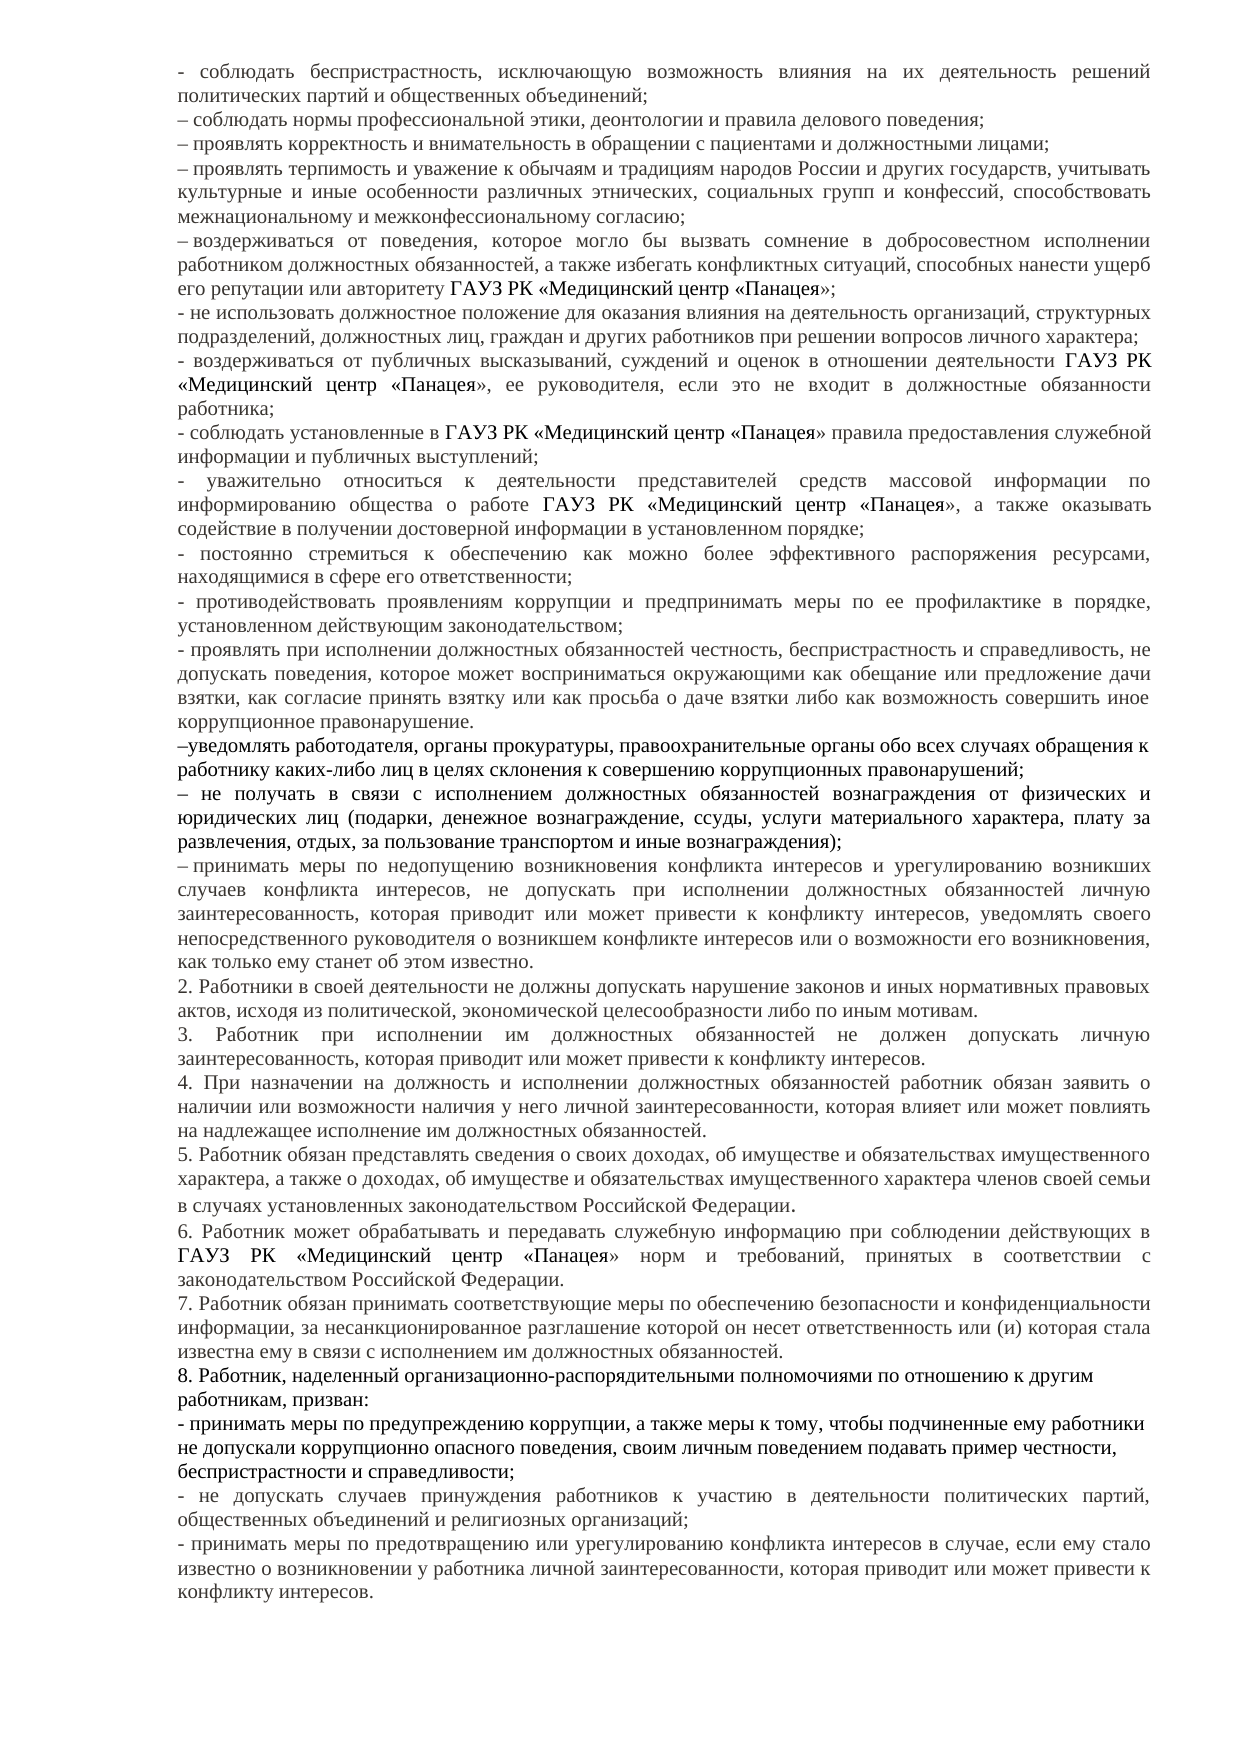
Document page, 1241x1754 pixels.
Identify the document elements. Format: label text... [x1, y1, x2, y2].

text - не использовать должностное положение для оказания влияния на деятельность организаций, структурных подразделений, должностных лиц, граждан и других работников при решении вопросов личного характера; [177, 300, 1152, 348]
text - соблюдать установленные в ГАУЗ РК «Медицинский центр «Панацея» правила предоставления служебной информации и публичных выступлений; [177, 420, 1152, 468]
text – соблюдать нормы профессиональной этики, деонтологии и правила делового поведения; [177, 107, 1152, 131]
text - принимать меры по предупреждению коррупции, а также меры к тому, чтобы подчиненные ему работники не допускали коррупционно опасного поведения, своим личным поведением подавать пример честности, беспристрастности и справедливости; [177, 1411, 1152, 1483]
text - воздерживаться от публичных высказываний, суждений и оценок в отношении деятельности ГАУЗ РК «Медицинский центр «Панацея», ее руководителя, если это не входит в должностные обязанности работника; [177, 348, 1152, 420]
text - не допускать случаев принуждения работников к участию в деятельности политических партий, общественных объединений и религиозных организаций; [177, 1483, 1152, 1531]
text - принимать меры по предотвращению или урегулированию конфликта интересов в случае, если ему стало известно о возникновении у работника личной заинтересованности, которая приводит или может привести к конфликту интересов. [177, 1531, 1152, 1603]
text 3. Работник при исполнении им должностных обязанностей не должен допускать личную заинтересованность, которая приводит или может привести к конфликту интересов. [177, 1022, 1152, 1070]
text – не получать в связи с исполнением должностных обязанностей вознаграждения от физических и юридических лиц (подарки, денежное вознаграждение, ссуды, услуги материального характера, плату за развлечения, отдых, за пользование транспортом и иные вознаграждения); [177, 781, 1152, 853]
text 8. Работник, наделенный организационно-распорядительными полномочиями по отношению к другим работникам, призван: [177, 1363, 1152, 1411]
text 2. Работники в своей деятельности не должны допускать нарушение законов и иных нормативных правовых актов, исходя из политической, экономической целесообразности либо по иным мотивам. [177, 973, 1152, 1022]
text - уважительно относиться к деятельности представителей средств массовой информации по информированию общества о работе ГАУЗ РК «Медицинский центр «Панацея», а также оказывать содействие в получении достоверной информации в установленном порядке; [177, 468, 1152, 540]
text 6. Работник может обрабатывать и передавать служебную информацию при соблюдении действующих в ГАУЗ РК «Медицинский центр «Панацея» норм и требований, принятых в соответствии с законодательством Российской Федерации. [177, 1218, 1152, 1291]
text - проявлять при исполнении должностных обязанностей честность, беспристрастность и справедливость, не допускать поведения, которое может восприниматься окружающими как обещание или предложение дачи взятки, как согласие принять взятку или как просьба о даче взятки либо как возможность совершить иное коррупционное правонарушение. [177, 637, 1152, 733]
text - соблюдать беспристрастность, исключающую возможность влияния на их деятельность решений политических партий и общественных объединений; [177, 59, 1152, 107]
text – воздерживаться от поведения, которое могло бы вызвать сомнение в добросовестном исполнении работником должностных обязанностей, а также избегать конфликтных ситуаций, способных нанести ущерб его репутации или авторитету ГАУЗ РК «Медицинский центр «Панацея»; [177, 228, 1152, 300]
text – проявлять терпимость и уважение к обычаям и традициям народов России и других государств, учитывать культурные и иные особенности различных этнических, социальных групп и конфессий, способствовать межнациональному и межконфессиональному согласию; [177, 155, 1152, 228]
text 7. Работник обязан принимать соответствующие меры по обеспечению безопасности и конфиденциальности информации, за несанкционированное разглашение которой он несет ответственность или (и) которая стала известна ему в связи с исполнением им должностных обязанностей. [177, 1291, 1152, 1363]
text – принимать меры по недопущению возникновения конфликта интересов и урегулированию возникших случаев конфликта интересов, не допускать при исполнении должностных обязанностей личную заинтересованность, которая приводит или может привести к конфликту интересов, уведомлять своего непосредственного руководителя о возникшем конфликте интересов или о возможности его возникновения, как только ему станет об этом известно. [177, 853, 1152, 973]
text 5. Работник обязан представлять сведения о своих доходах, об имуществе и обязательствах имущественного характера, а также о доходах, об имуществе и обязательствах имущественного характера членов своей семьи в случаях установленных законодательством Российской Федерации. [177, 1142, 1152, 1218]
text –уведомлять работодателя, органы прокуратуры, правоохранительные органы обо всех случаях обращения к работнику каких-либо лиц в целях склонения к совершению коррупционных правонарушений; [177, 733, 1152, 781]
text 4. При назначении на должность и исполнении должностных обязанностей работник обязан заявить о наличии или возможности наличия у него личной заинтересованности, которая влияет или может повлиять на надлежащее исполнение им должностных обязанностей. [177, 1070, 1152, 1142]
text – проявлять корректность и внимательность в обращении с пациентами и должностными лицами; [177, 131, 1152, 155]
text - постоянно стремиться к обеспечению как можно более эффективного распоряжения ресурсами, находящимися в сфере его ответственности; [177, 540, 1152, 588]
text - противодействовать проявлениям коррупции и предпринимать меры по ее профилактике в порядке, установленном действующим законодательством; [177, 588, 1152, 637]
